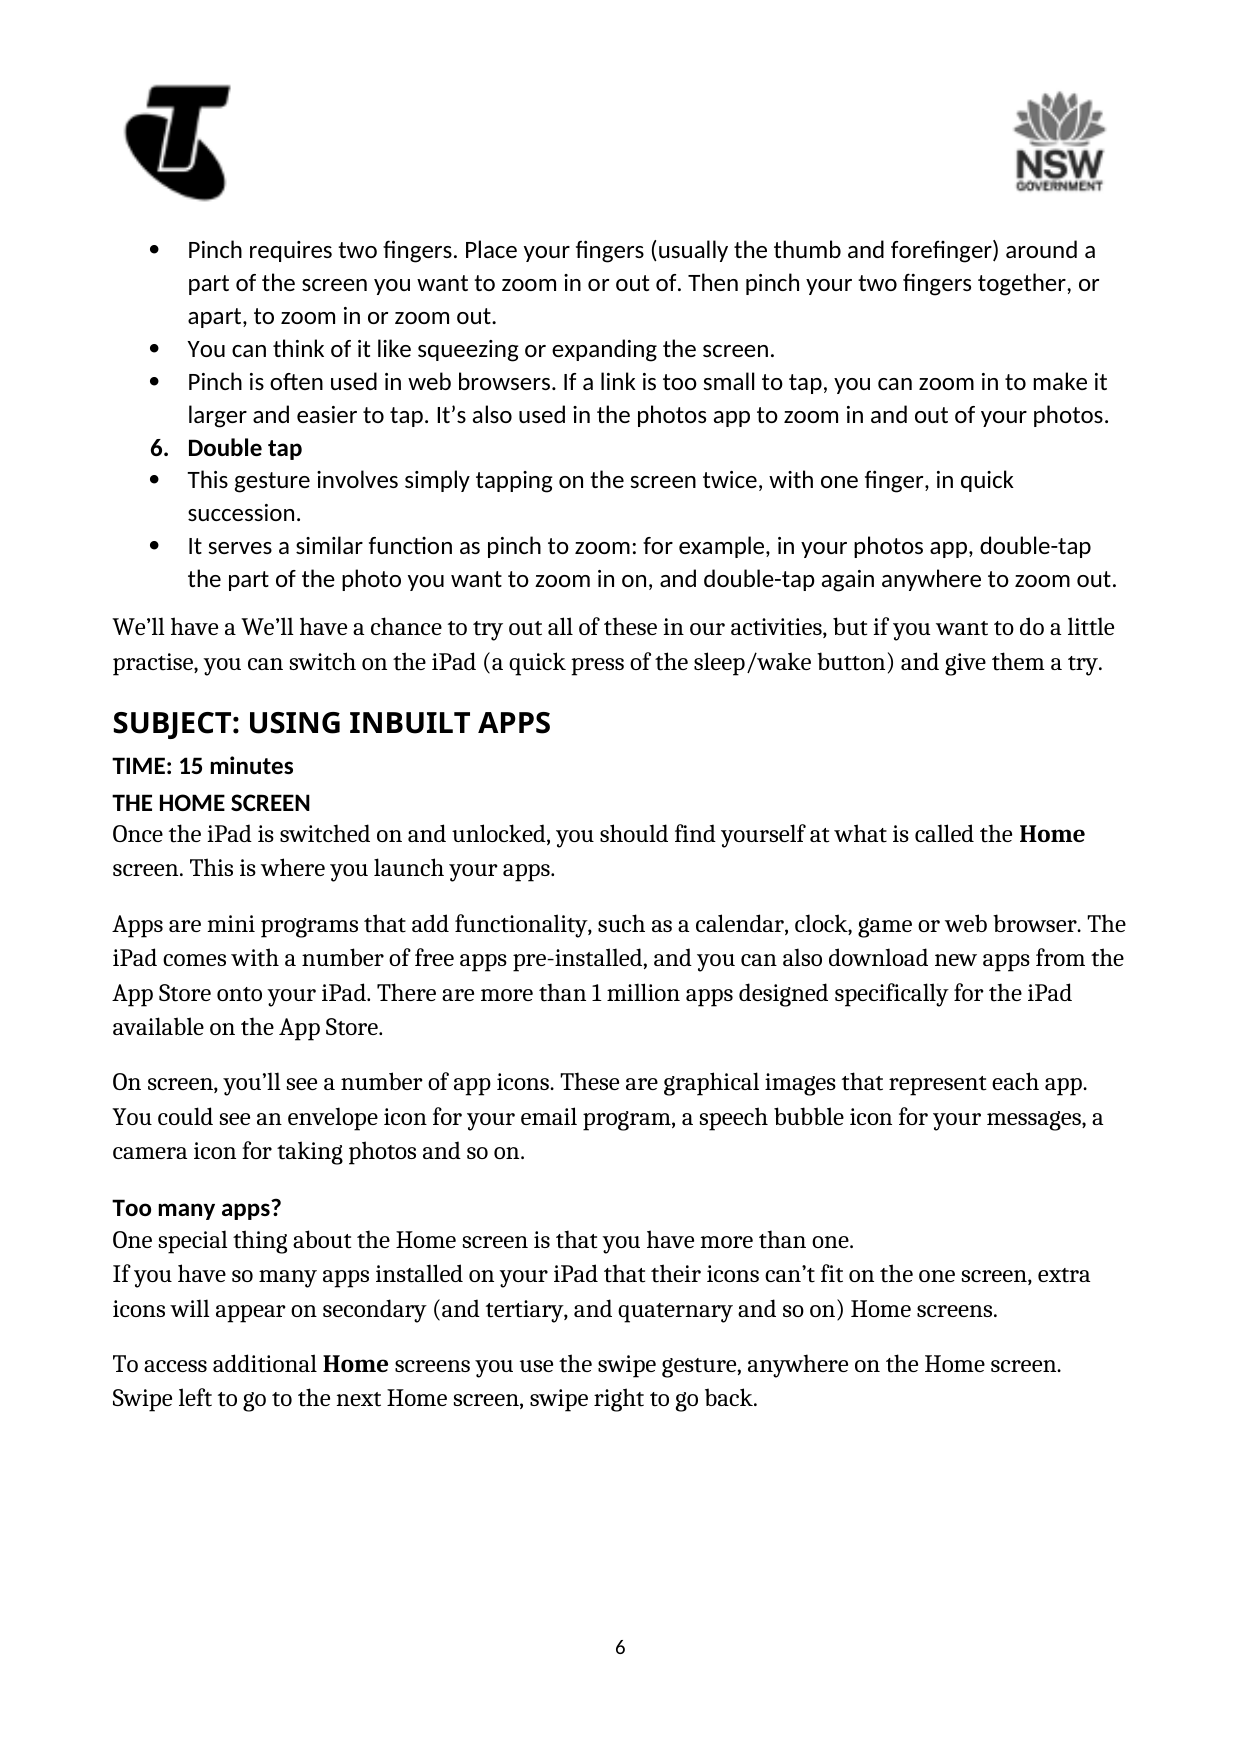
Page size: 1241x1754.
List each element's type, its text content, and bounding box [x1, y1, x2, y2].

text One special thing about the Home screen is that you have more than one. If you have so many apps installed on your iPad that their icons can’t fit on the one screen, extra icons will appear on secondary (and tertiary, and quaternary and so on) Home screens. [112, 1226, 1128, 1323]
text Once the iPad is switched on and unlocked, you should find yourself at what is called the Home screen. This is where you launch your apps. [112, 820, 1128, 883]
list Double tap [150, 432, 1128, 462]
list It serves a similar function as pinch to zoom: for example, in your photos app, double-tap the part of the photo you want to zoom in on, and double-tap again anywhere to zoom out. [150, 531, 1128, 594]
text We’ll have a We’ll have a chance to try out all of these in our activities, but if you want to do a little practise, you can switch on the iPad (a quick press of the sleep/wake button) and give them a try. [112, 613, 1128, 676]
list Pinch requires two fingers. Place your fingers (usually the thumb and forefinger) around a part of the screen you want to zoom in or out of. Then pinch your two fingers together, or apart, to zoom in or zoom out. [150, 234, 1128, 331]
subtitle THE HOME SCREEN [112, 787, 1128, 817]
text To access additional Home screens you use the swipe gesture, anywhere on the Home screen. Swipe left to go to the next Home screen, swipe right to go back. [112, 1350, 1128, 1413]
list This gesture involves simply tapping on the screen twice, with one finger, in quick succession. [150, 465, 1128, 528]
text On screen, you’ll see a number of app icons. These are graphical images that represent each app. You could see an envelope icon for your email program, a speech bubble icon for your messages, a camera icon for taking photos and so on. [112, 1068, 1128, 1166]
picture [112, 73, 1125, 206]
subtitle Too many apps? [112, 1193, 1128, 1223]
list You can think of it like squeezing or expanding the screen. [150, 333, 1128, 363]
subtitle SUBJECT: USING INBUILT APPS [112, 703, 1128, 742]
subtitle TIME: 15 minutes [112, 750, 1128, 780]
text Apps are mini programs that add functionality, such as a calendar, clock, game or web browser. The iPad comes with a number of free apps pre-installed, and you can also download new apps from the App Store onto your iPad. There are more than 1 million apps designed specifically for the iPad available on the App Store. [112, 909, 1128, 1042]
list Pinch is often used in web browsers. If a link is too small to tap, you can zoom in to make it larger and easier to tap. It’s also used in the photos app to zoom in and out of your photos. [150, 366, 1128, 429]
